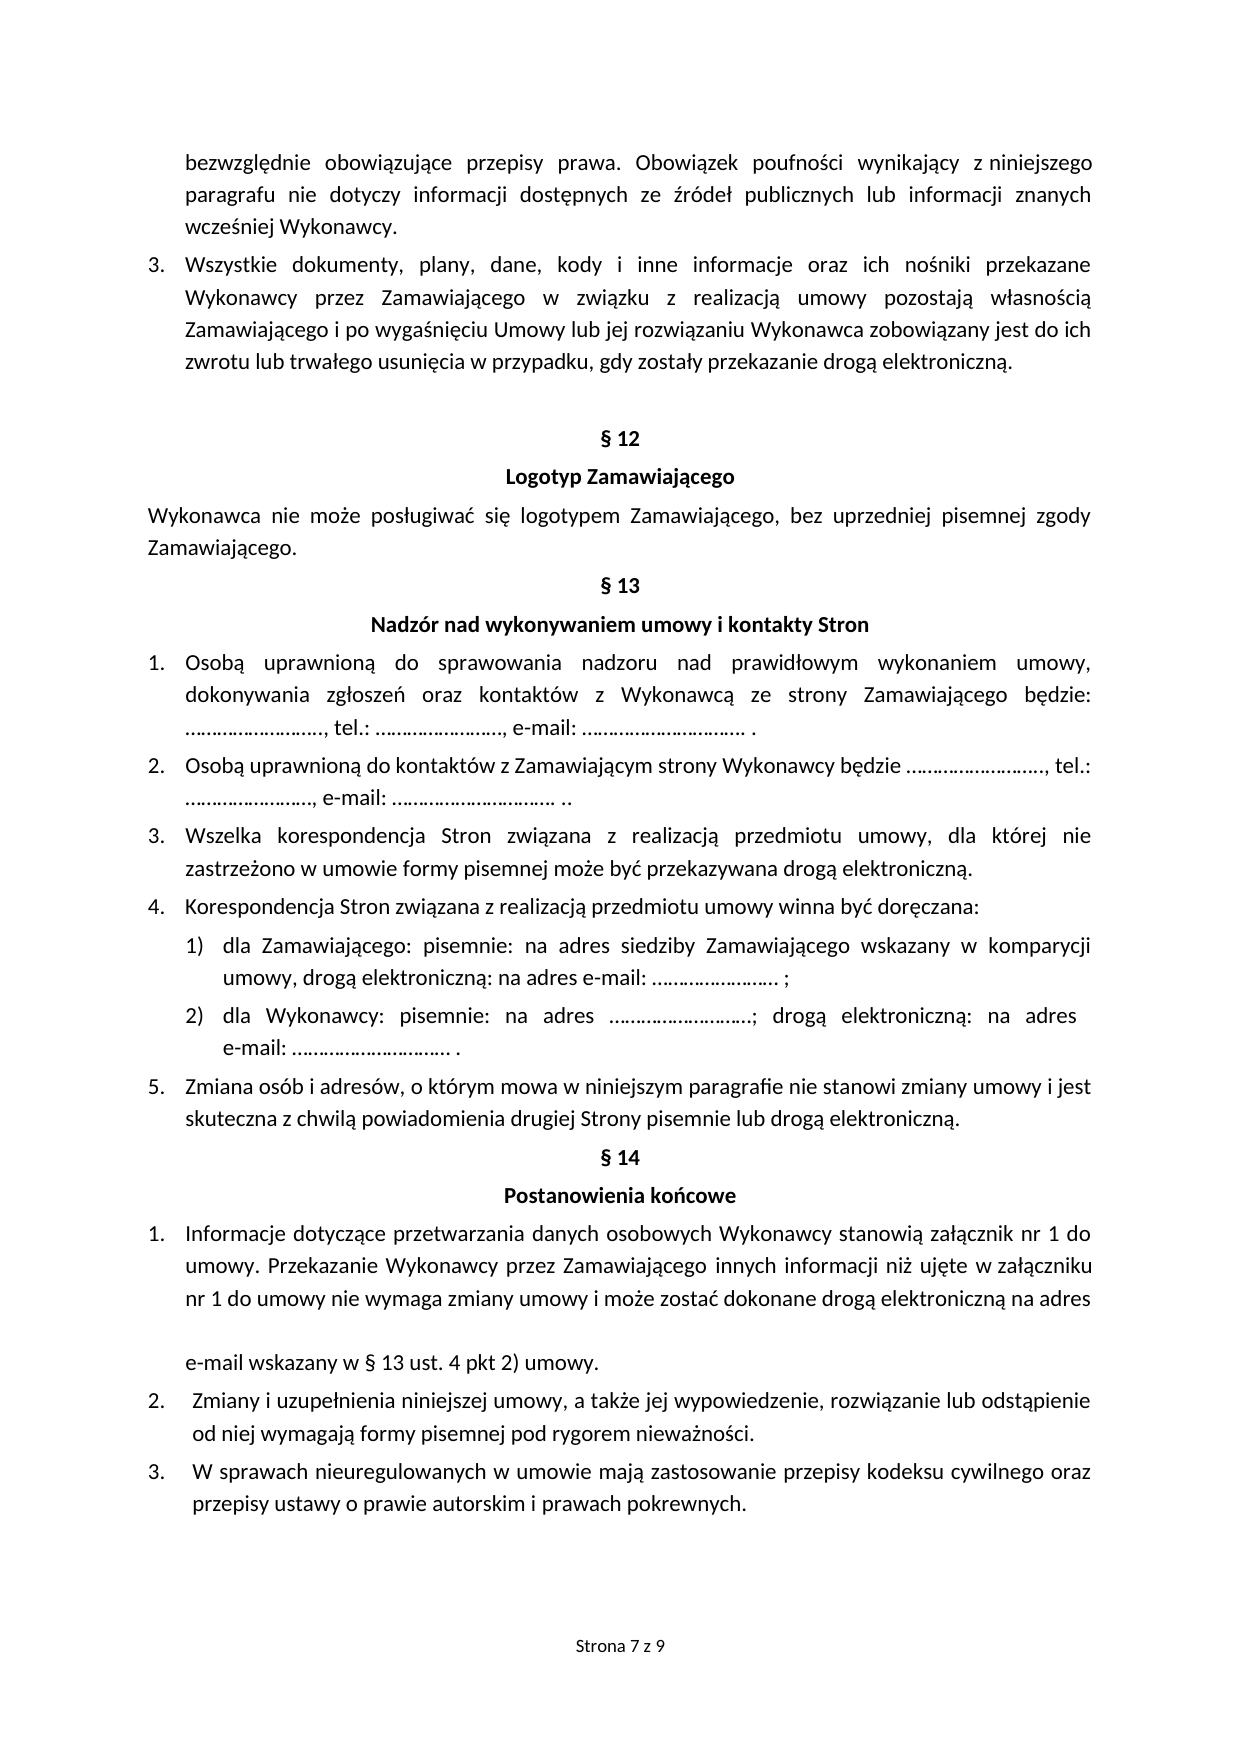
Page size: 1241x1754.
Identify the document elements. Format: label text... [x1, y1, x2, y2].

list dla Wykonawcy: pisemnie: na adres ………………………; drogą elektroniczną: na adres e-mail: ………………………… . [185, 1001, 1093, 1062]
text Nadzór nad wykonywaniem umowy i kontakty Stron [148, 610, 1093, 638]
list Osobą uprawnioną do sprawowania nadzoru nad prawidłowym wykonaniem umowy, dokonywania zgłoszeń oraz kontaktów z Wykonawcą ze strony Zamawiającego będzie: …………………….., tel.: ……………………, e-mail: …………………………. . [148, 648, 1093, 741]
list Zmiana osób i adresów, o którym mowa w niniejszym paragrafie nie stanowi zmiany umowy i jest skuteczna z chwilą powiadomienia drugiej Strony pisemnie lub drogą elektroniczną. [148, 1072, 1093, 1132]
text Wykonawca nie może posługiwać się logotypem Zamawiającego, bez uprzedniej pisemnej zgody Zamawiającego. [148, 501, 1093, 561]
text § 14 [148, 1143, 1093, 1171]
list dla Zamawiającego: pisemnie: na adres siedziby Zamawiającego wskazany w komparycji umowy, drogą elektroniczną: na adres e-mail: …………………… ; [185, 931, 1093, 991]
text § 12 [148, 424, 1093, 452]
list W sprawach nieuregulowanych w umowie mają zastosowanie przepisy kodeksu cywilnego oraz przepisy ustawy o prawie autorskim i prawach pokrewnych. [148, 1457, 1093, 1517]
list Informacje dotyczące przetwarzania danych osobowych Wykonawcy stanowią załącznik nr 1 do umowy. Przekazanie Wykonawcy przez Zamawiającego innych informacji niż ujęte w załączniku nr 1 do umowy nie wymaga zmiany umowy i może zostać dokonane drogą elektroniczną na adres e-mail wskazany w § 13 ust. 4 pkt 2) umowy. [148, 1219, 1093, 1376]
text Postanowienia końcowe [148, 1181, 1093, 1209]
text Logotyp Zamawiającego [148, 462, 1093, 490]
list Wszelka korespondencja Stron związana z realizacją przedmiotu umowy, dla której nie zastrzeżono w umowie formy pisemnej może być przekazywana drogą elektroniczną. [148, 822, 1093, 882]
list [148, 148, 1093, 240]
list Zmiany i uzupełnienia niniejszej umowy, a także jej wypowiedzenie, rozwiązanie lub odstąpienie od niej wymagają formy pisemnej pod rygorem nieważności. [148, 1387, 1093, 1447]
list Korespondencja Stron związana z realizacją przedmiotu umowy winna być doręczana: [148, 892, 1093, 920]
list Wszystkie dokumenty, plany, dane, kody i inne informacje oraz ich nośniki przekazane Wykonawcy przez Zamawiającego w związku z realizacją umowy pozostają własnością Zamawiającego i po wygaśnięciu Umowy lub jej rozwiązaniu Wykonawca zobowiązany jest do ich zwrotu lub trwałego usunięcia w przypadku, gdy zostały przekazanie drogą elektroniczną. [148, 250, 1093, 375]
text § 13 [148, 571, 1093, 599]
list Osobą uprawnioną do kontaktów z Zamawiającym strony Wykonawcy będzie …………………….., tel.: ……………………, e-mail: …………………………. .. [148, 751, 1093, 811]
